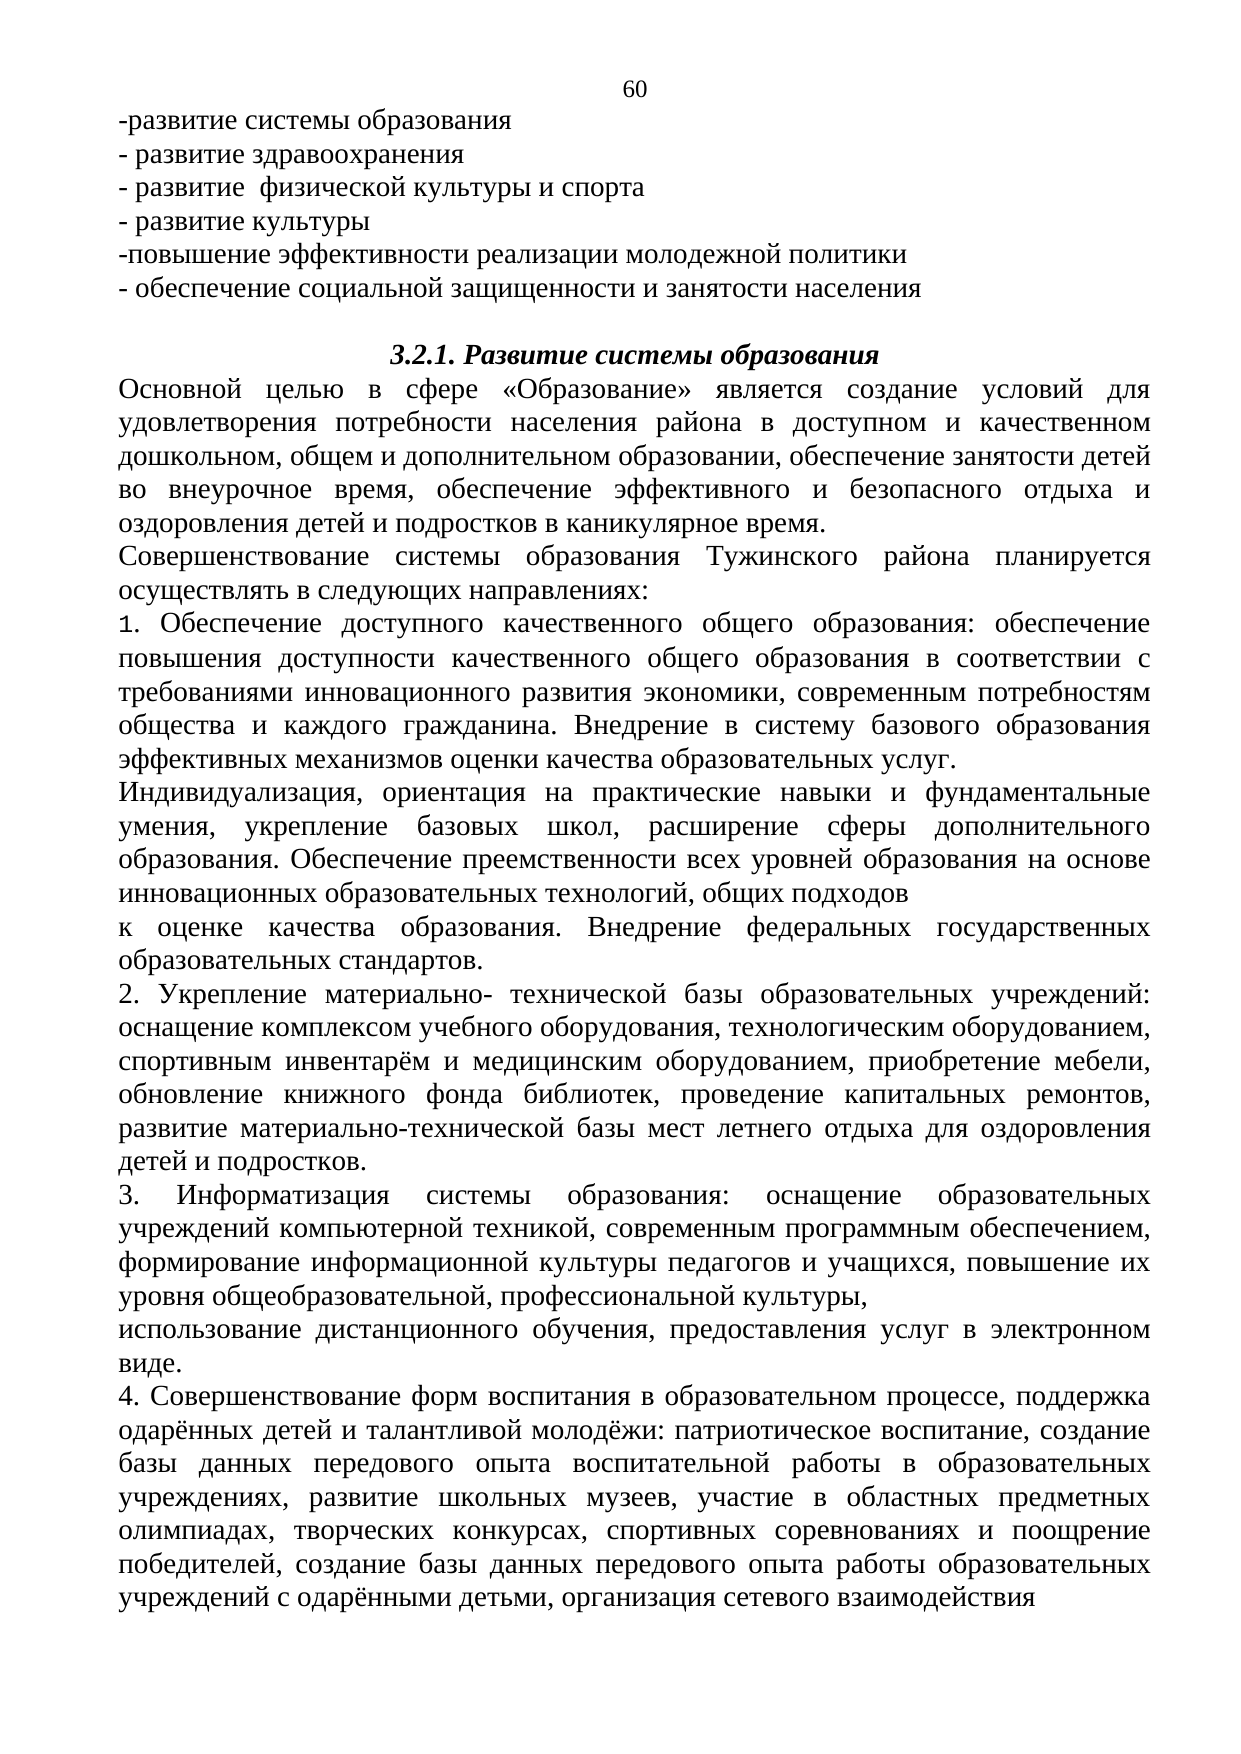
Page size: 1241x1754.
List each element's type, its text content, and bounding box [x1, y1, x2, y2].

text к оценке качества образования. Внедрение федеральных государственных образовательных стандартов. [118, 909, 1152, 976]
text использование дистанционного обучения, предоставления услуг в электронном виде. [118, 1311, 1152, 1378]
text - развитие физической культуры и спорта [118, 169, 1152, 203]
text Основной целью в сфере «Образование» является создание условий для удовлетворения потребности населения района в доступном и качественном дошкольном, общем и дополнительном образовании, обеспечение занятости детей во внеурочное время, обеспечение эффективного и безопасного отдыха и оздоровления детей и подростков в каникулярное время. [118, 371, 1152, 538]
text Совершенствование системы образования Тужинского района планируется осуществлять в следующих направлениях: [118, 538, 1152, 606]
text 3. Информатизация системы образования: оснащение образовательных учреждений компьютерной техникой, современным программным обеспечением, формирование информационной культуры педагогов и учащихся, повышение их уровня общеобразовательной, профессиональной культуры, [118, 1177, 1152, 1311]
text - обеспечение социальной защищенности и занятости населения [118, 270, 1152, 304]
text - развитие здравоохранения [118, 136, 1152, 169]
text -развитие системы образования [118, 102, 1152, 136]
text Индивидуализация, ориентация на практические навыки и фундаментальные умения, укрепление базовых школ, расширение сферы дополнительного образования. Обеспечение преемственности всех уровней образования на основе инновационных образовательных технологий, общих подходов [118, 774, 1152, 909]
text 2. Укрепление материально- технической базы образовательных учреждений: оснащение комплексом учебного оборудования, технологическим оборудованием, спортивным инвентарём и медицинским оборудованием, приобретение мебели, обновление книжного фонда библиотек, проведение капитальных ремонтов, развитие материально-технической базы мест летнего отдыха для оздоровления детей и подростков. [118, 976, 1152, 1177]
text 1. Обеспечение доступного качественного общего образования: обеспечение повышения доступности качественного общего образования в соответствии с требованиями инновационного развития экономики, современным потребностям общества и каждого гражданина. Внедрение в систему базового образования эффективных механизмов оценки качества образовательных услуг. [118, 606, 1152, 774]
text 4. Совершенствование форм воспитания в образовательном процессе, поддержка одарённых детей и талантливой молодёжи: патриотическое воспитание, создание базы данных передового опыта воспитательной работы в образовательных учреждениях, развитие школьных музеев, участие в областных предметных олимпиадах, творческих конкурсах, спортивных соревнованиях и поощрение победителей, создание базы данных передового опыта работы образовательных учреждений с одарёнными детьми, организация сетевого взаимодействия [118, 1378, 1152, 1613]
text 3.2.1. Развитие системы образования [118, 337, 1152, 371]
text - развитие культуры [118, 203, 1152, 237]
text -повышение эффективности реализации молодежной политики [118, 237, 1152, 270]
